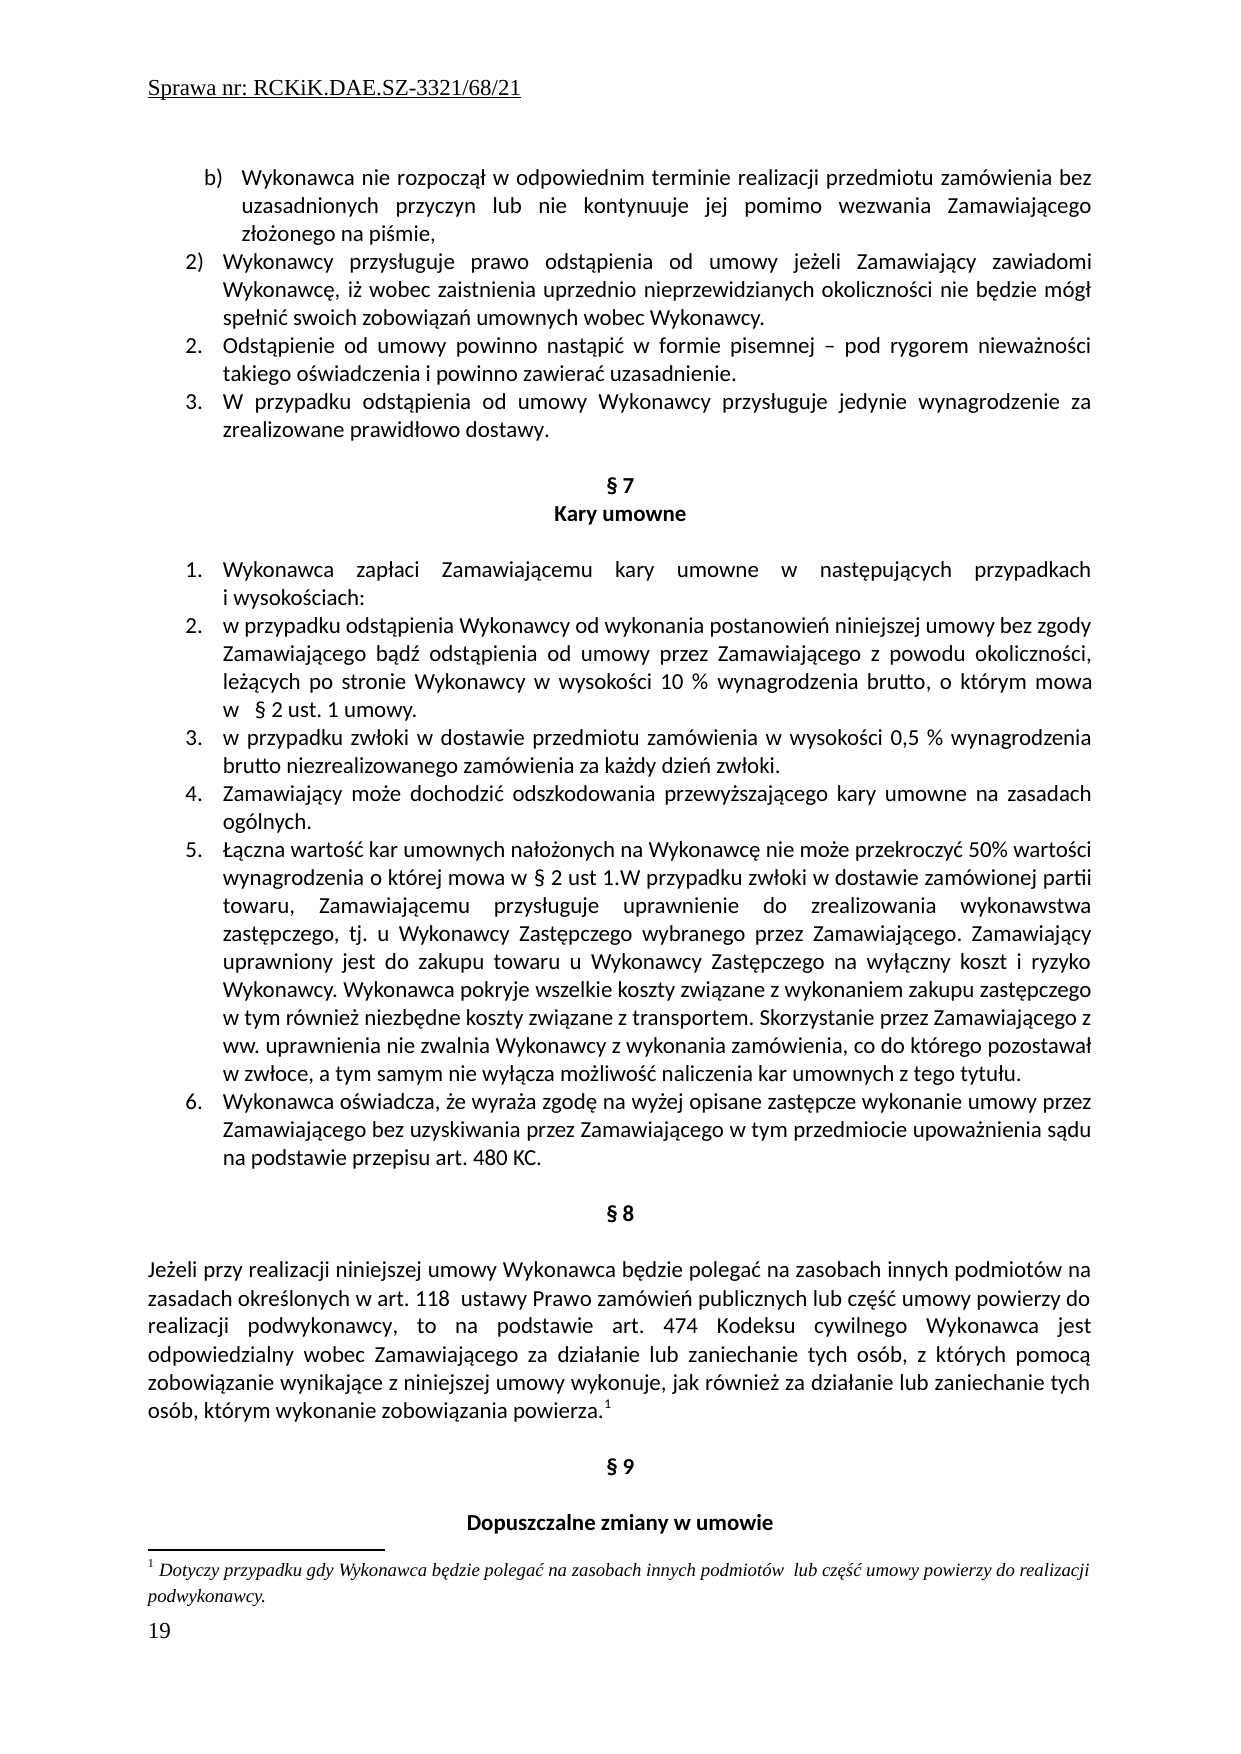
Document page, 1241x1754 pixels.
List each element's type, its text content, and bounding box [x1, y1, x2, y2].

list Łączna wartość kar umownych nałożonych na Wykonawcę nie może przekroczyć 50% wartości wynagrodzenia o której mowa w § 2 ust 1.W przypadku zwłoki w dostawie zamówionej partii towaru, Zamawiającemu przysługuje uprawnienie do zrealizowania wykonawstwa zastępczego, tj. u Wykonawcy Zastępczego wybranego przez Zamawiającego. Zamawiający uprawniony jest do zakupu towaru u Wykonawcy Zastępczego na wyłączny koszt i ryzyko Wykonawcy. Wykonawca pokryje wszelkie koszty związane z wykonaniem zakupu zastępczego w tym również niezbędne koszty związane z transportem. Skorzystanie przez Zamawiającego z ww. uprawnienia nie zwalnia Wykonawcy z wykonania zamówienia, co do którego pozostawał w zwłoce, a tym samym nie wyłącza możliwość naliczenia kar umownych z tego tytułu. [185, 835, 1093, 1087]
text Jeżeli przy realizacji niniejszej umowy Wykonawca będzie polegać na zasobach innych podmiotów na zasadach określonych w art. 118 ustawy Prawo zamówień publicznych lub część umowy powierzy do realizacji podwykonawcy, to na podstawie art. 474 Kodeksu cywilnego Wykonawca jest odpowiedzialny wobec Zamawiającego za działanie lub zaniechanie tych osób, z których pomocą zobowiązanie wynikające z niniejszej umowy wykonuje, jak również za działanie lub zaniechanie tych osób, którym wykonanie zobowiązania powierza. [148, 1256, 1093, 1424]
list w przypadku zwłoki w dostawie przedmiotu zamówienia w wysokości 0,5 % wynagrodzenia brutto niezrealizowanego zamówienia za każdy dzień zwłoki. [185, 723, 1093, 779]
text § 9 [148, 1452, 1093, 1480]
list Odstąpienie od umowy powinno nastąpić w formie pisemnej – pod rygorem nieważności takiego oświadczenia i powinno zawierać uzasadnienie. [185, 331, 1093, 387]
text § 7 [148, 471, 1093, 499]
list Zamawiający może dochodzić odszkodowania przewyższającego kary umowne na zasadach ogólnych. [185, 779, 1093, 835]
text Kary umowne [148, 499, 1093, 527]
list Wykonawca zapłaci Zamawiającemu kary umowne w następujących przypadkach i wysokościach: [185, 555, 1093, 611]
text Dopuszczalne zmiany w umowie [148, 1480, 1093, 1536]
list Wykonawca oświadcza, że wyraża zgodę na wyżej opisane zastępcze wykonanie umowy przez Zamawiającego bez uzyskiwania przez Zamawiającego w tym przedmiocie upoważnienia sądu na podstawie przepisu art. 480 KC. [185, 1087, 1093, 1172]
list W przypadku odstąpienia od umowy Wykonawcy przysługuje jedynie wynagrodzenie za zrealizowane prawidłowo dostawy. [185, 387, 1093, 443]
list Wykonawcy przysługuje prawo odstąpienia od umowy jeżeli Zamawiający zawiadomi Wykonawcę, iż wobec zaistnienia uprzednio nieprzewidzianych okoliczności nie będzie mógł spełnić swoich zobowiązań umownych wobec Wykonawcy. [185, 247, 1093, 331]
list Wykonawca nie rozpoczął w odpowiednim terminie realizacji przedmiotu zamówienia bez uzasadnionych przyczyn lub nie kontynuuje jej pomimo wezwania Zamawiającego złożonego na piśmie, [204, 163, 1093, 247]
list w przypadku odstąpienia Wykonawcy od wykonania postanowień niniejszej umowy bez zgody Zamawiającego bądź odstąpienia od umowy przez Zamawiającego z powodu okoliczności, leżących po stronie Wykonawcy w wysokości 10 % wynagrodzenia brutto, o którym mowa w § 2 ust. 1 umowy. [185, 611, 1093, 723]
text § 8 [148, 1199, 1093, 1228]
